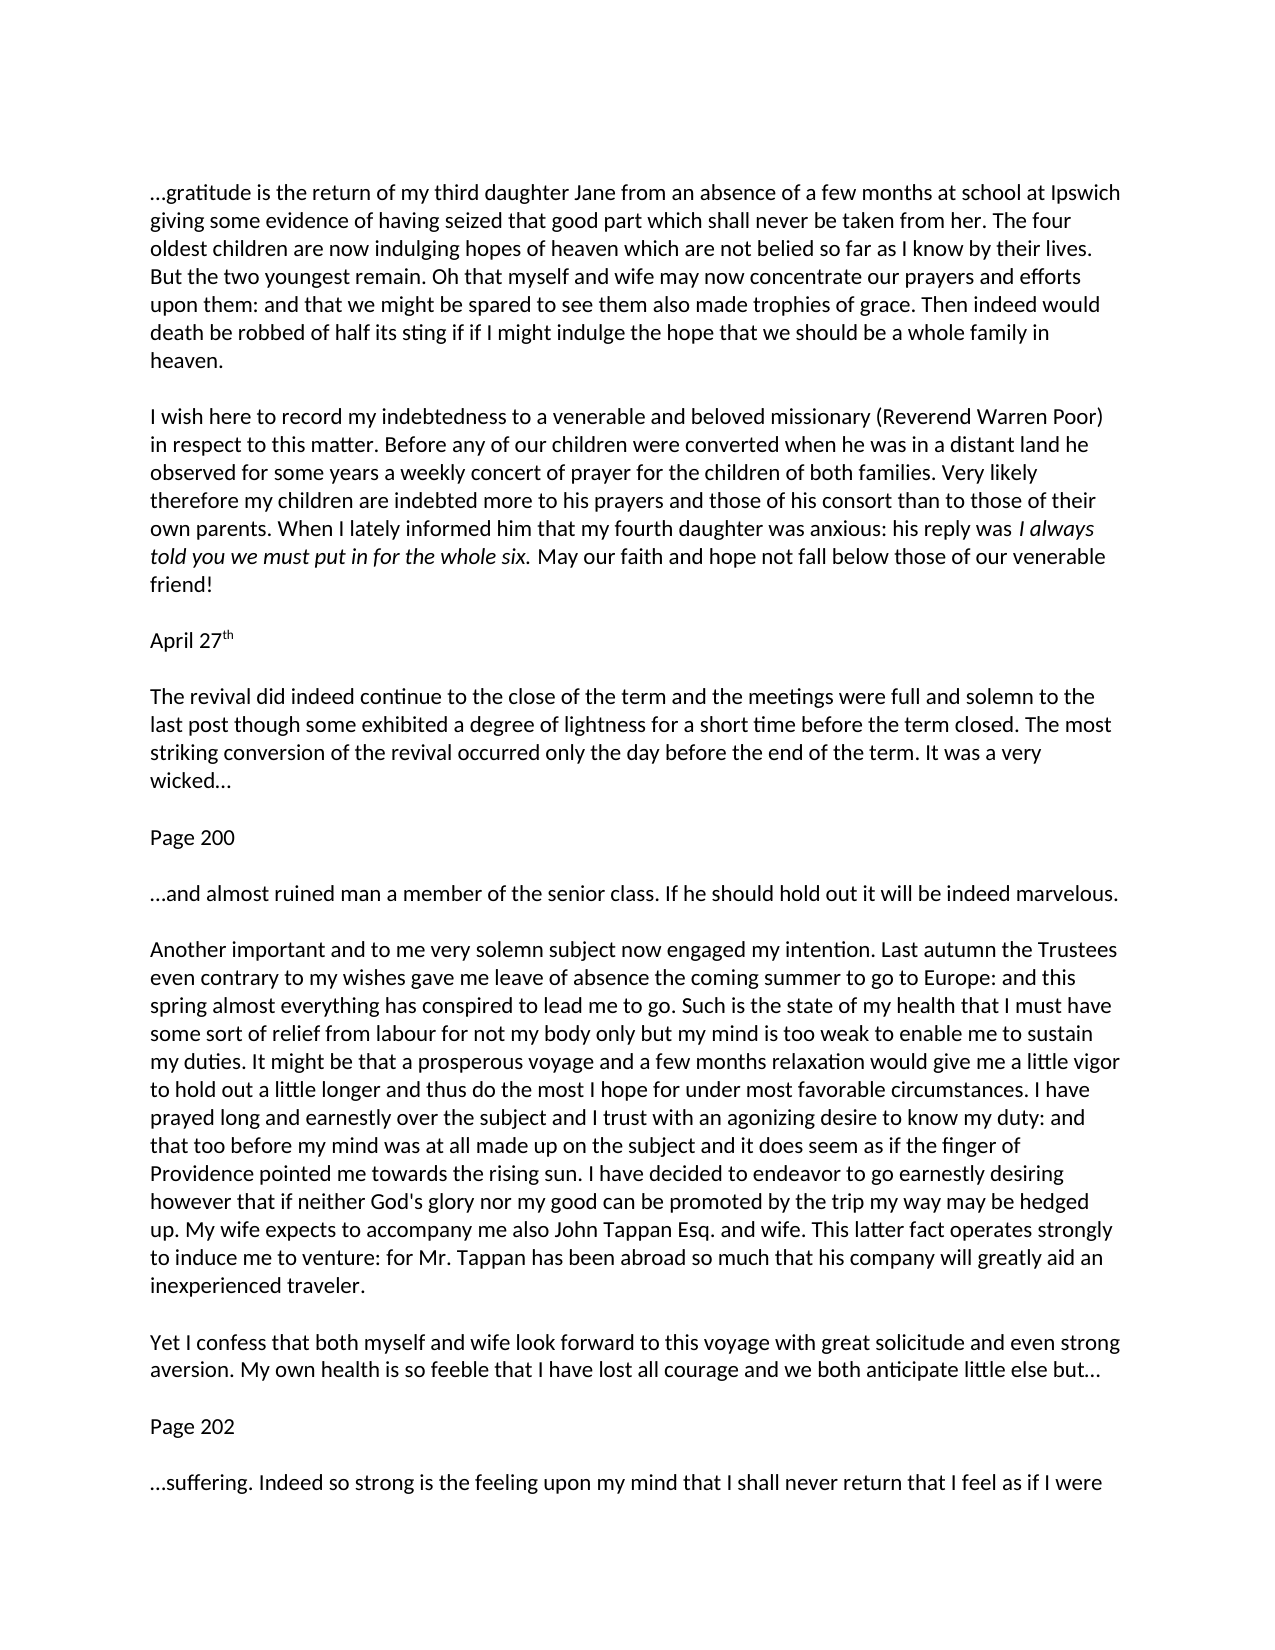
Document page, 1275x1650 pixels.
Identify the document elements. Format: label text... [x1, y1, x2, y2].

text …and almost ruined man a member of the senior class. If he should hold out it will be indeed marvelous. Another important and to me very solemn subject now engaged my intention. Last autumn the Trustees even contrary to my wishes gave me leave of absence the coming summer to go to Europe: and this spring almost everything has conspired to lead me to go. Such is the state of my health that I must have some sort of relief from labour for not my body only but my mind is too weak to enable me to sustain my duties. It might be that a prosperous voyage and a few months relaxation would give me a little vigor to hold out a little longer and thus do the most I hope for under most favorable circumstances. I have prayed long and earnestly over the subject and I trust with an agonizing desire to know my duty: and that too before my mind was at all made up on the subject and it does seem as if the finger of Providence pointed me towards the rising sun. I have decided to endeavor to go earnestly desiring however that if neither God's glory nor my good can be promoted by the trip my way may be hedged up. My wife expects to accompany me also John Tappan Esq. and wife. This latter fact operates strongly to induce me to venture: for Mr. Tappan has been abroad so much that his company will greatly aid an inexperienced traveler. Yet I confess that both myself and wife look forward to this voyage with great solicitude and even strong aversion. My own health is so feeble that I have lost all courage and we both anticipate little else but… [150, 851, 1125, 1412]
text Page 202 [150, 1412, 1125, 1440]
text Page 200 [150, 823, 1125, 851]
text …gratitude is the return of my third daughter Jane from an absence of a few months at school at Ipswich giving some evidence of having seized that good part which shall never be taken from her. The four oldest children are now indulging hopes of heaven which are not belied so far as I know by their lives. But the two youngest remain. Oh that myself and wife may now concentrate our prayers and efforts upon them: and that we might be spared to see them also made trophies of grace. Then indeed would death be robbed of half its sting if if I might indulge the hope that we should be a whole family in heaven. I wish here to record my indebtedness to a venerable and beloved missionary (Reverend Warren Poor) in respect to this matter. Before any of our children were converted when he was in a distant land he observed for some years a weekly concert of prayer for the children of both families. Very likely therefore my children are indebted more to his prayers and those of his consort than to those of their own parents. When I lately informed him that my fourth daughter was anxious: his reply was I always told you we must put in for the whole six. May our faith and hope not fall below those of our venerable friend! April 27th The revival did indeed continue to the close of the term and the meetings were full and solemn to the last post though some exhibited a degree of lightness for a short time before the term closed. The most striking conversion of the revival occurred only the day before the end of the term. It was a very wicked… [150, 150, 1125, 823]
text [150, 1440, 1125, 1496]
